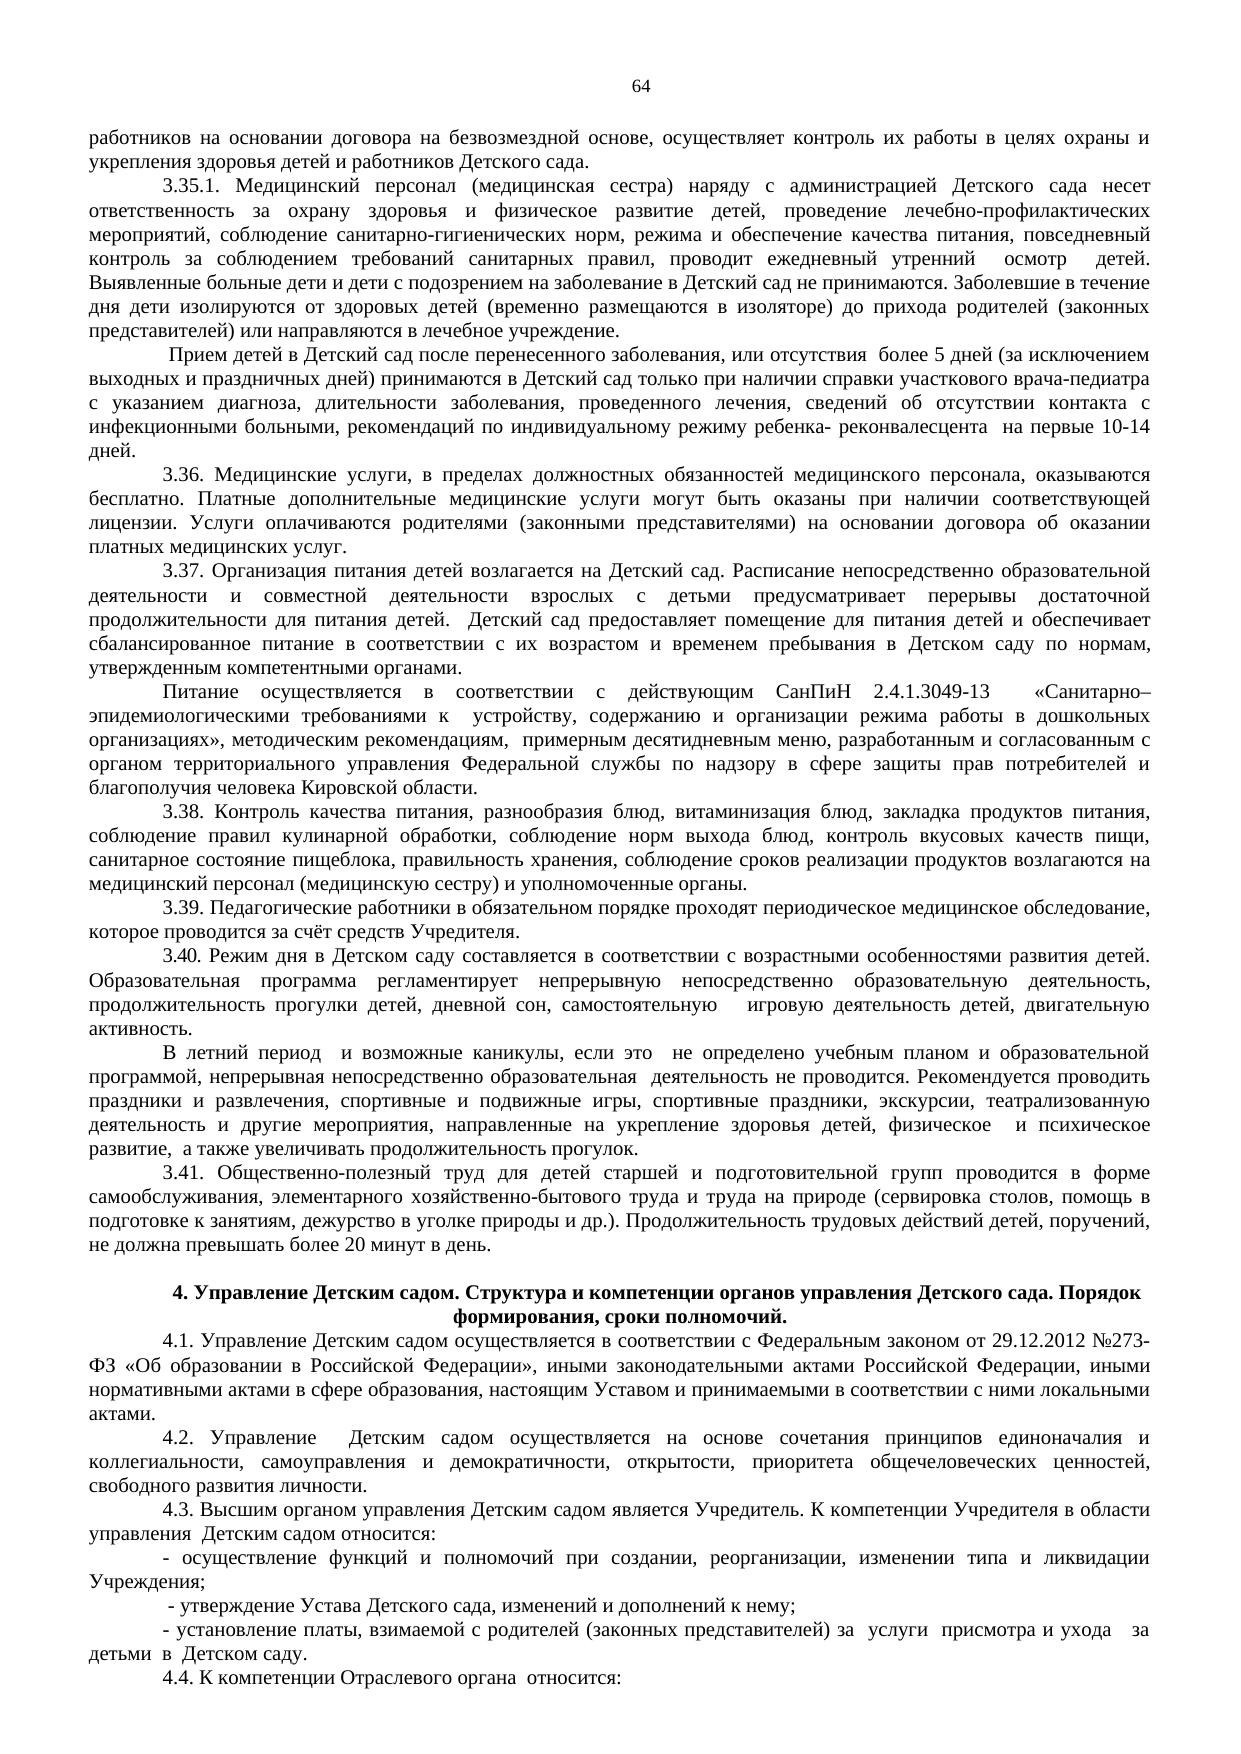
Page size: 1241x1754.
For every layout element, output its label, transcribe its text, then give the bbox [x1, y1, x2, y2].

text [89, 125, 1152, 173]
text 3.38. Контроль качества питания, разнообразия блюд, витаминизация блюд, закладка продуктов питания, соблюдение правил кулинарной обработки, соблюдение норм выхода блюд, контроль вкусовых качеств пищи, санитарное состояние пищеблока, правильность хранения, соблюдение сроков реализации продуктов возлагаются на медицинский персонал (медицинскую сестру) и уполномоченные органы. [89, 799, 1152, 895]
text 4. Управление Детским садом. Структура и компетенции органов управления Детского сада. Порядок формирования, сроки полномочий. [89, 1280, 1152, 1328]
text 3.35.1. Медицинский персонал (медицинская сестра) наряду с администрацией Детского сада несет ответственность за охрану здоровья и физическое развитие детей, проведение лечебно-профилактических мероприятий, соблюдение санитарно-гигиенических норм, режима и обеспечение качества питания, повседневный контроль за соблюдением требований санитарных правил, проводит ежедневный утренний осмотр детей. Выявленные больные дети и дети с подозрением на заболевание в Детский сад не принимаются. Заболевшие в течение дня дети изолируются от здоровых детей (временно размещаются в изоляторе) до прихода родителей (законных представителей) или направляются в лечебное учреждение. [89, 173, 1152, 342]
text - установление платы, взимаемой с родителей (законных представителей) за услуги присмотра и ухода за детьми в Детском саду. [89, 1617, 1152, 1665]
text - утверждение Устава Детского сада, изменений и дополнений к нему; [89, 1593, 1152, 1617]
text В летний период и возможные каникулы, если это не определено учебным планом и образовательной программой, непрерывная непосредственно образовательная деятельность не проводится. Рекомендуется проводить праздники и развлечения, спортивные и подвижные игры, спортивные праздники, экскурсии, театрализованную деятельность и другие мероприятия, направленные на укрепление здоровья детей, физическое и психическое развитие, а также увеличивать продолжительность прогулок. [89, 1040, 1152, 1160]
text Питание осуществляется в соответствии с действующим СанПиН 2.4.1.3049-13 «Санитарно–эпидемиологическими требованиями к устройству, содержанию и организации режима работы в дошкольных организациях», методическим рекомендациям, примерным десятидневным меню, разработанным и согласованным с органом территориального управления Федеральной службы по надзору в сфере защиты прав потребителей и благополучия человека Кировской области. [89, 679, 1152, 799]
text 3.40. Режим дня в Детском саду составляется в соответствии с возрастными особенностями развития детей. Образовательная программа регламентирует непрерывную непосредственно образовательную деятельность, продолжительность прогулки детей, дневной сон, самостоятельную игровую деятельность детей, двигательную активность. [89, 943, 1152, 1040]
text 4.4. К компетенции Отраслевого органа относится: [89, 1665, 1152, 1689]
text 3.41. Общественно-полезный труд для детей старшей и подготовительной групп проводится в форме самообслуживания, элементарного хозяйственно-бытового труда и труда на природе (сервировка столов, помощь в подготовке к занятиям, дежурство в уголке природы и др.). Продолжительность трудовых действий детей, поручений, не должна превышать более 20 минут в день. [89, 1160, 1152, 1256]
text 3.36. Медицинские услуги, в пределах должностных обязанностей медицинского персонала, оказываются бесплатно. Платные дополнительные медицинские услуги могут быть оказаны при наличии соответствующей лицензии. Услуги оплачиваются родителями (законными представителями) на основании договора об оказании платных медицинских услуг. [89, 462, 1152, 558]
text 4.3. Высшим органом управления Детским садом является Учредитель. К компетенции Учредителя в области управления Детским садом относится: [89, 1497, 1152, 1545]
text Прием детей в Детский сад после перенесенного заболевания, или отсутствия более 5 дней (за исключением выходных и праздничных дней) принимаются в Детский сад только при наличии справки участкового врача-педиатра с указанием диагноза, длительности заболевания, проведенного лечения, сведений об отсутствии контакта с инфекционными больными, рекомендаций по индивидуальному режиму ребенка- реконвалесцента на первые 10-14 дней. [89, 342, 1152, 462]
text 4.1. Управление Детским садом осуществляется в соответствии с Федеральным законом от 29.12.2012 №273-ФЗ «Об образовании в Российской Федерации», иными законодательными актами Российской Федерации, иными нормативными актами в сфере образования, настоящим Уставом и принимаемыми в соответствии с ними локальными актами. [89, 1328, 1152, 1425]
text 3.37. Организация питания детей возлагается на Детский сад. Расписание непосредственно образовательной деятельности и совместной деятельности взрослых с детьми предусматривает перерывы достаточной продолжительности для питания детей. Детский сад предоставляет помещение для питания детей и обеспечивает сбалансированное питание в соответствии с их возрастом и временем пребывания в Детском саду по нормам, утвержденным компетентными органами. [89, 558, 1152, 679]
text - осуществление функций и полномочий при создании, реорганизации, изменении типа и ликвидации Учреждения; [89, 1545, 1152, 1593]
text 3.39. Педагогические работники в обязательном порядке проходят периодическое медицинское обследование, которое проводится за счёт средств Учредителя. [89, 895, 1152, 943]
text 4.2. Управление Детским садом осуществляется на основе сочетания принципов единоначалия и коллегиальности, самоуправления и демократичности, открытости, приоритета общечеловеческих ценностей, свободного развития личности. [89, 1425, 1152, 1497]
